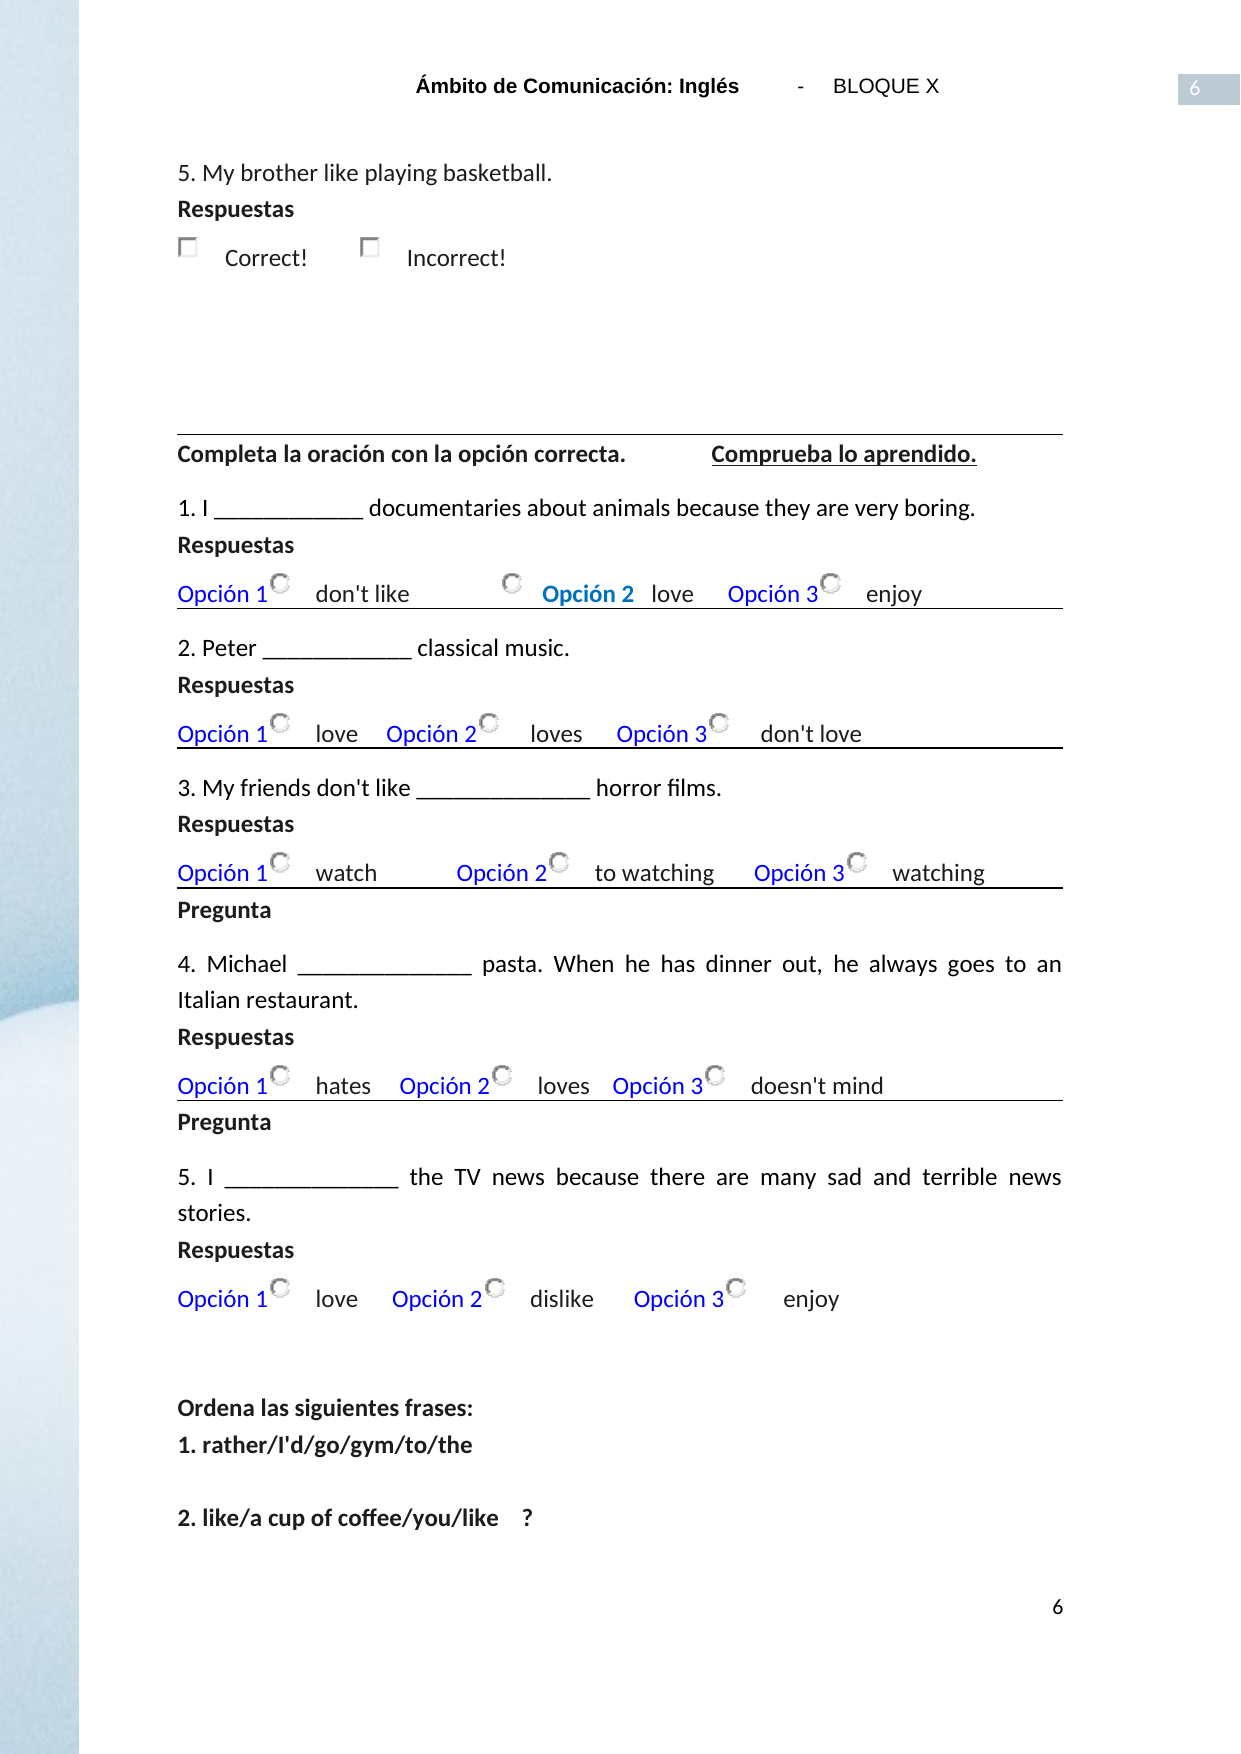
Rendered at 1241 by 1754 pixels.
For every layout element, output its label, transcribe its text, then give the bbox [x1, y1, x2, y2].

text 4. Michael ______________ pasta. When he has dinner out, he always goes to an Italian restaurant. [177, 948, 1063, 1015]
text Respuestas [177, 529, 1063, 560]
text 3. My friends don't like ______________ horror films. [177, 772, 1063, 802]
text Respuestas [177, 193, 1063, 224]
text Opción 1 don't like Opción 2 love Opción 3 enjoy [177, 566, 1063, 608]
text ccocCompleta la oración con la opción correcta. Comprueba lo aprendido. [177, 438, 1063, 469]
text 1. I ____________ documentaries about animals because they are very boring. [177, 493, 1063, 523]
text 1. rather/I'd/go/gym/to/the [177, 1429, 1063, 1459]
text Respuestas [177, 1234, 1063, 1264]
text Correct! Incorrect! [177, 230, 1063, 273]
text 5. I ______________ the TV news because there are many sad and terrible news stories. [177, 1161, 1063, 1228]
text Opción 1 watch Opción 2 to watching Opción 3 watching [177, 845, 1063, 887]
text 5. My brother like playing basketball. [177, 157, 1063, 187]
text Opción 1 love Opción 2 dislike Opción 3 enjoy [177, 1270, 1063, 1313]
text 2. like/a cup of coffee/you/like ? [177, 1502, 1063, 1533]
text Respuestas [177, 1021, 1063, 1052]
picture [0, 0, 79, 1754]
text Respuestas [177, 669, 1063, 699]
text Respuestas [177, 808, 1063, 839]
text 2. Peter ____________ classical music. [177, 632, 1063, 663]
text Pregunta [177, 1107, 1063, 1137]
text Opción 1 love Opción 2 loves Opción 3 don't love [177, 705, 1063, 747]
text Opción 1 hates Opción 2 loves Opción 3 doesn't mind [177, 1058, 1063, 1100]
text Ordena las siguientes frases: [177, 1392, 1063, 1423]
text Pregunta [177, 894, 1063, 924]
